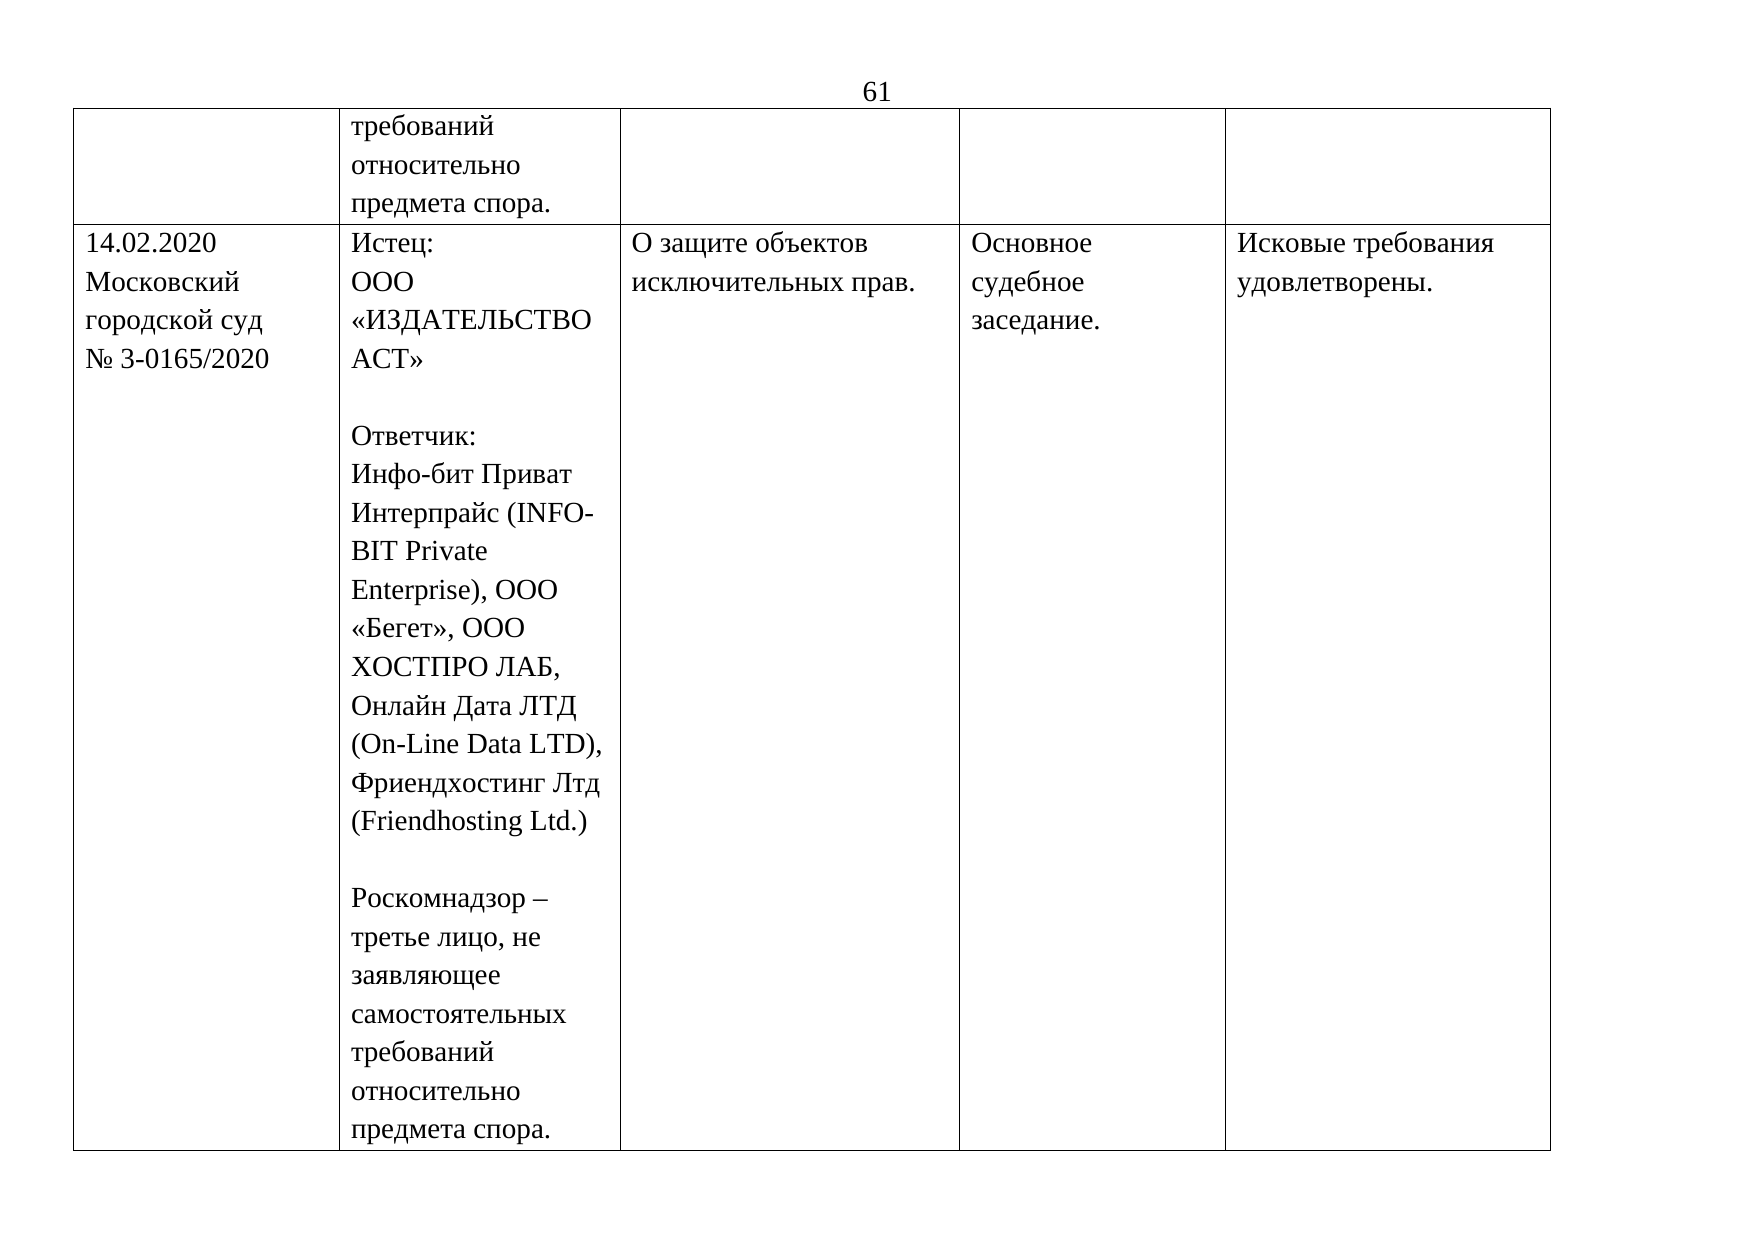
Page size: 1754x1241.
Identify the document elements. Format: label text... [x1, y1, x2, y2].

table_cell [74, 109, 339, 224]
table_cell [621, 225, 959, 1150]
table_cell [1226, 225, 1550, 1150]
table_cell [340, 109, 620, 224]
table_cell Истец: ООО «ИЗДАТЕЛЬСТВО АСТ» Ответчик: Инфо-бит Приват Интерпрайс (INFO-BIT Private Enterprise), ООО «Бегет», ООО ХОСТПРО ЛАБ, Онлайн Дата ЛТД (On-Line Data LTD), Фриендхостинг Лтд (Friendhosting Ltd.) Роскомнадзор – третье лицо, не заявляющее самостоятельных требований относительно предмета спора. [340, 225, 620, 1150]
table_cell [621, 109, 959, 224]
table_cell 14.02.2020 Московский городской суд № 3-0165/2020 [74, 225, 339, 1150]
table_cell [1226, 109, 1550, 224]
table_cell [960, 225, 1225, 1150]
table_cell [960, 109, 1225, 224]
